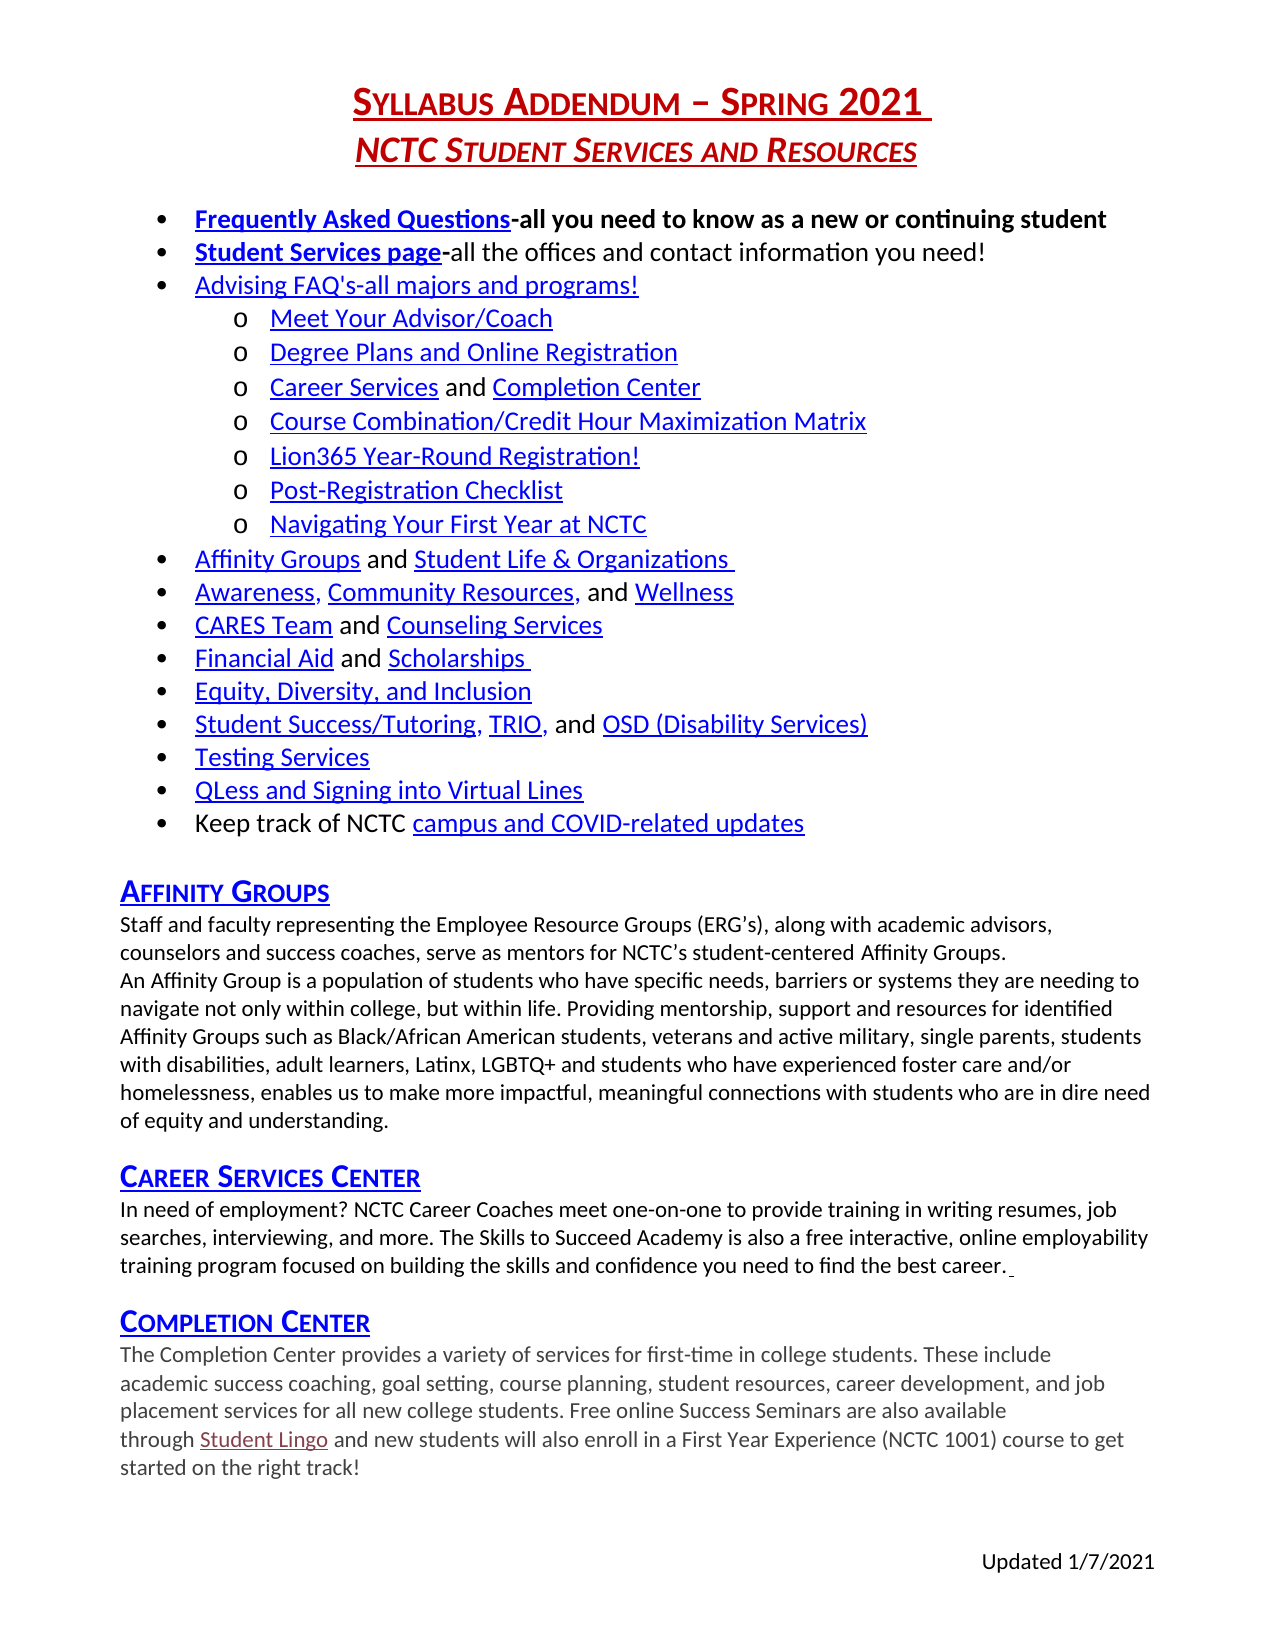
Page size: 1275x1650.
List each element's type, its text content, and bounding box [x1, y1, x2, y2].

text Syllabus Addendum – Spring 2021 [120, 75, 1155, 126]
list Meet Your Advisor/Coach [232, 301, 1124, 336]
list Post-Registration Checklist [232, 473, 1124, 507]
text Completion Center [120, 1300, 1155, 1341]
text An ​Affinity Group​ is a population of students who have specific needs, barriers or systems they are needing to navigate not only within college, but within life. Providing mentorship, support and resources for identified Affinity Groups such as Black/African American students, veterans and active military, single parents, students with disabilities, adult learners, Latinx, LGBTQ+ and students who have experienced foster care and/or homelessness, enables us to make more impactful, meaningful connections with students who are in dire need of equity and understanding. [120, 966, 1155, 1134]
text The Completion Center provides a variety of services for first-time in college students. These include academic success coaching, goal setting, course planning, student resources, career development, and job placement services for all new college students. Free online Success Seminars are also available through Student Lingo and new students will also enroll in a First Year Experience (NCTC 1001) course to get started on the right track! [361, 1341, 1155, 1481]
list Affinity Groups and Student Life & Organizations [157, 542, 1124, 575]
text Staff and faculty representing the Employee Resource Groups (ERG’s), along with academic advisors, counselors and success coaches, serve as mentors for NCTC’s student-centered ​Affinity Groups​. [120, 910, 1155, 966]
list Testing Services [157, 740, 1139, 773]
list Student Success/Tutoring, TRIO, and OSD (Disability Services) [157, 707, 1139, 740]
list CARES Team and Counseling Services [157, 608, 1124, 641]
text In need of employment? NCTC Career Coaches meet one-on-one to provide training in writing resumes, job searches, interviewing, and more. The Skills to Succeed Academy is also a free interactive, online employability training program focused on building the skills and confidence you need to find the best career. [120, 1196, 1155, 1279]
list Degree Plans and Online Registration [232, 336, 1124, 370]
list Navigating Your First Year at NCTC [232, 507, 1124, 542]
list Keep track of NCTC campus and COVID-related updates [157, 806, 1139, 839]
text NCTC Student Services and Resources [120, 126, 1155, 172]
list Course Combination/Credit Hour Maximization Matrix [232, 404, 1124, 439]
list Career Services and Completion Center [232, 370, 1124, 404]
list Financial Aid and Scholarships [157, 641, 1139, 674]
text Affinity Groups [120, 869, 1155, 910]
list Equity, Diversity, and Inclusion [157, 674, 1139, 707]
list Frequently Asked Questions-all you need to know as a new or continuing student [157, 202, 1155, 235]
list Advising FAQ's-all majors and programs! [157, 268, 1139, 301]
list Lion365 Year-Round Registration! [232, 439, 1139, 473]
text Career Services Center [120, 1155, 1155, 1196]
list Student Services page-all the offices and contact information you need! [157, 235, 1155, 268]
list Awareness, Community Resources, and Wellness [157, 575, 1124, 608]
list QLess and Signing into Virtual Lines [157, 773, 1139, 806]
